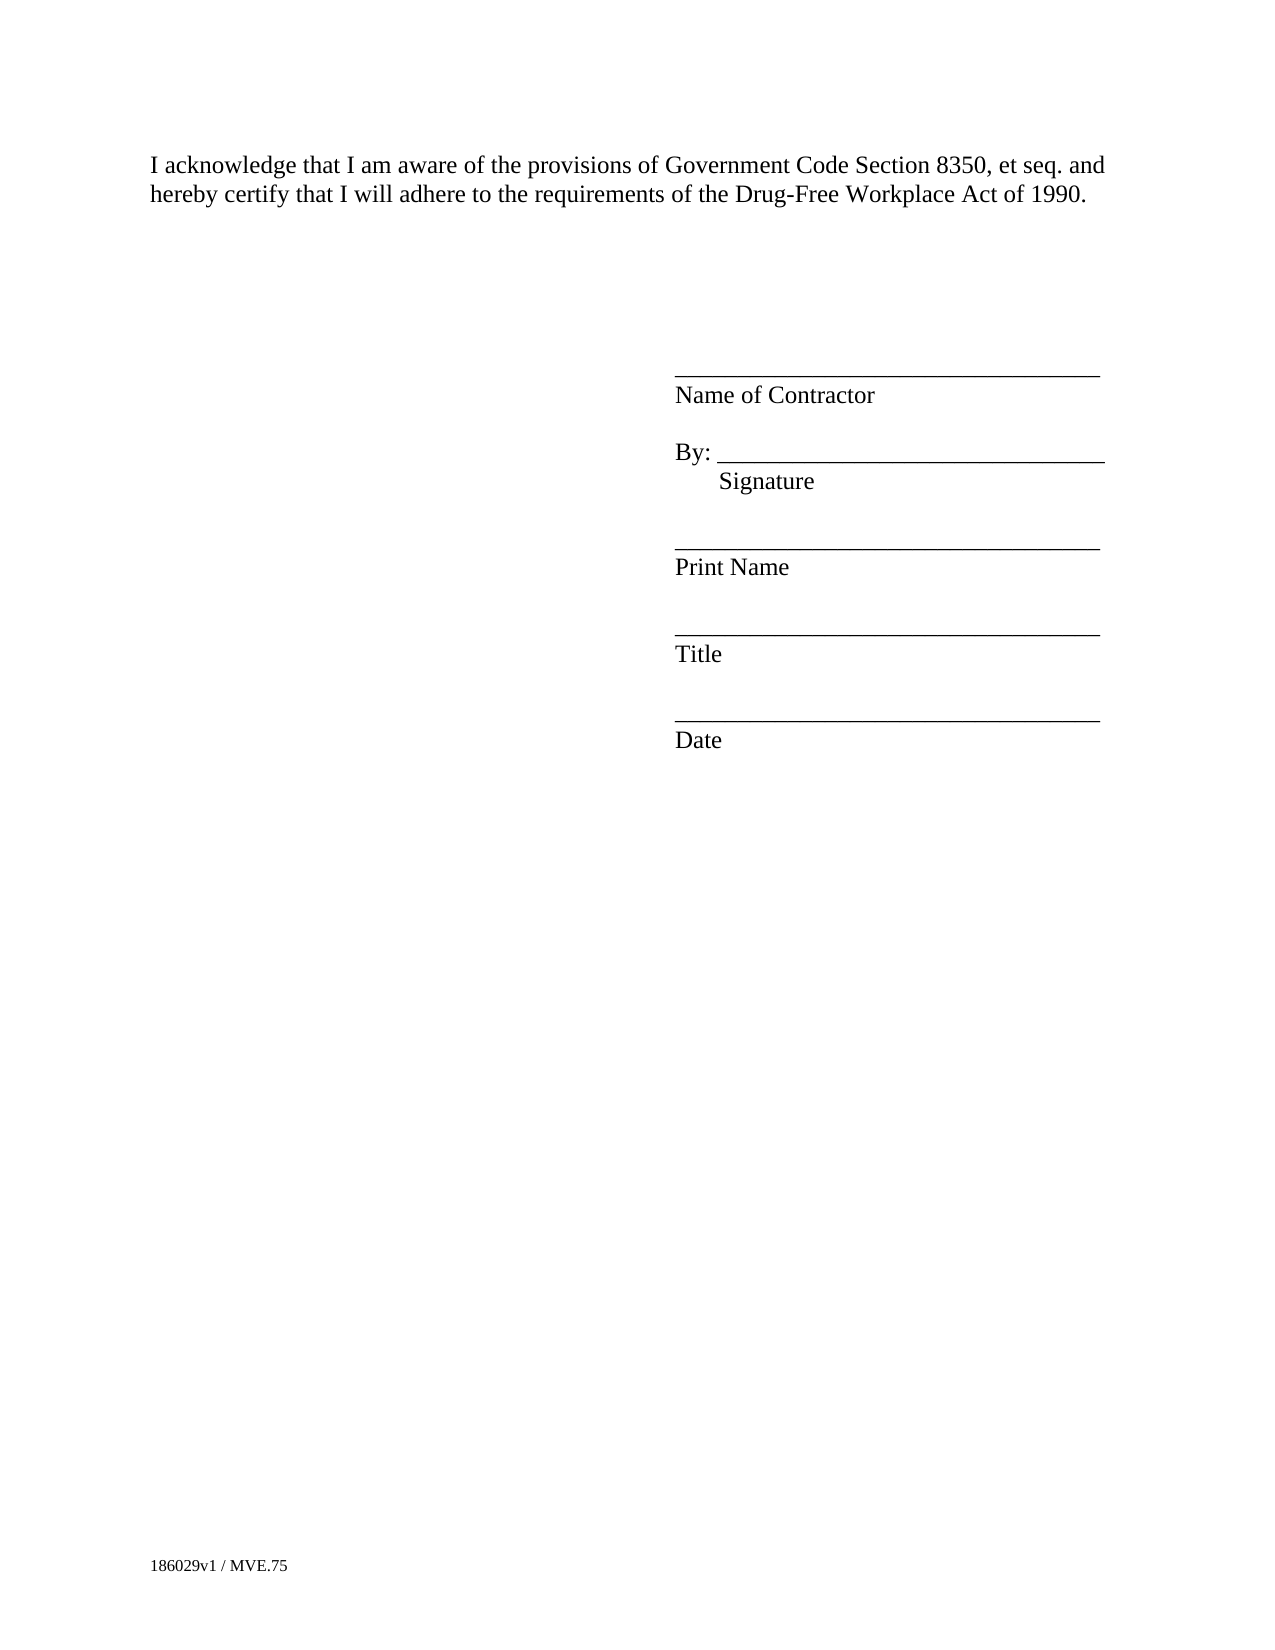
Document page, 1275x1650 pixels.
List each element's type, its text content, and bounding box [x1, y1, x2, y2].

text Signature [150, 466, 1125, 495]
text __________________________________ [150, 696, 1125, 725]
text Date [150, 725, 1125, 754]
text __________________________________ [150, 524, 1125, 552]
text Title [150, 639, 1125, 667]
text I acknowledge that I am aware of the provisions of Government Code Section 8350, et seq. and hereby certify that I will adhere to the requirements of the Drug-Free Workplace Act of 1990. [150, 150, 1125, 207]
text Print Name [150, 552, 1125, 581]
text __________________________________ [150, 610, 1125, 639]
text Name of Contractor [150, 380, 1125, 409]
text __________________________________ [150, 351, 1125, 380]
text By: _______________________________ [150, 437, 1125, 466]
